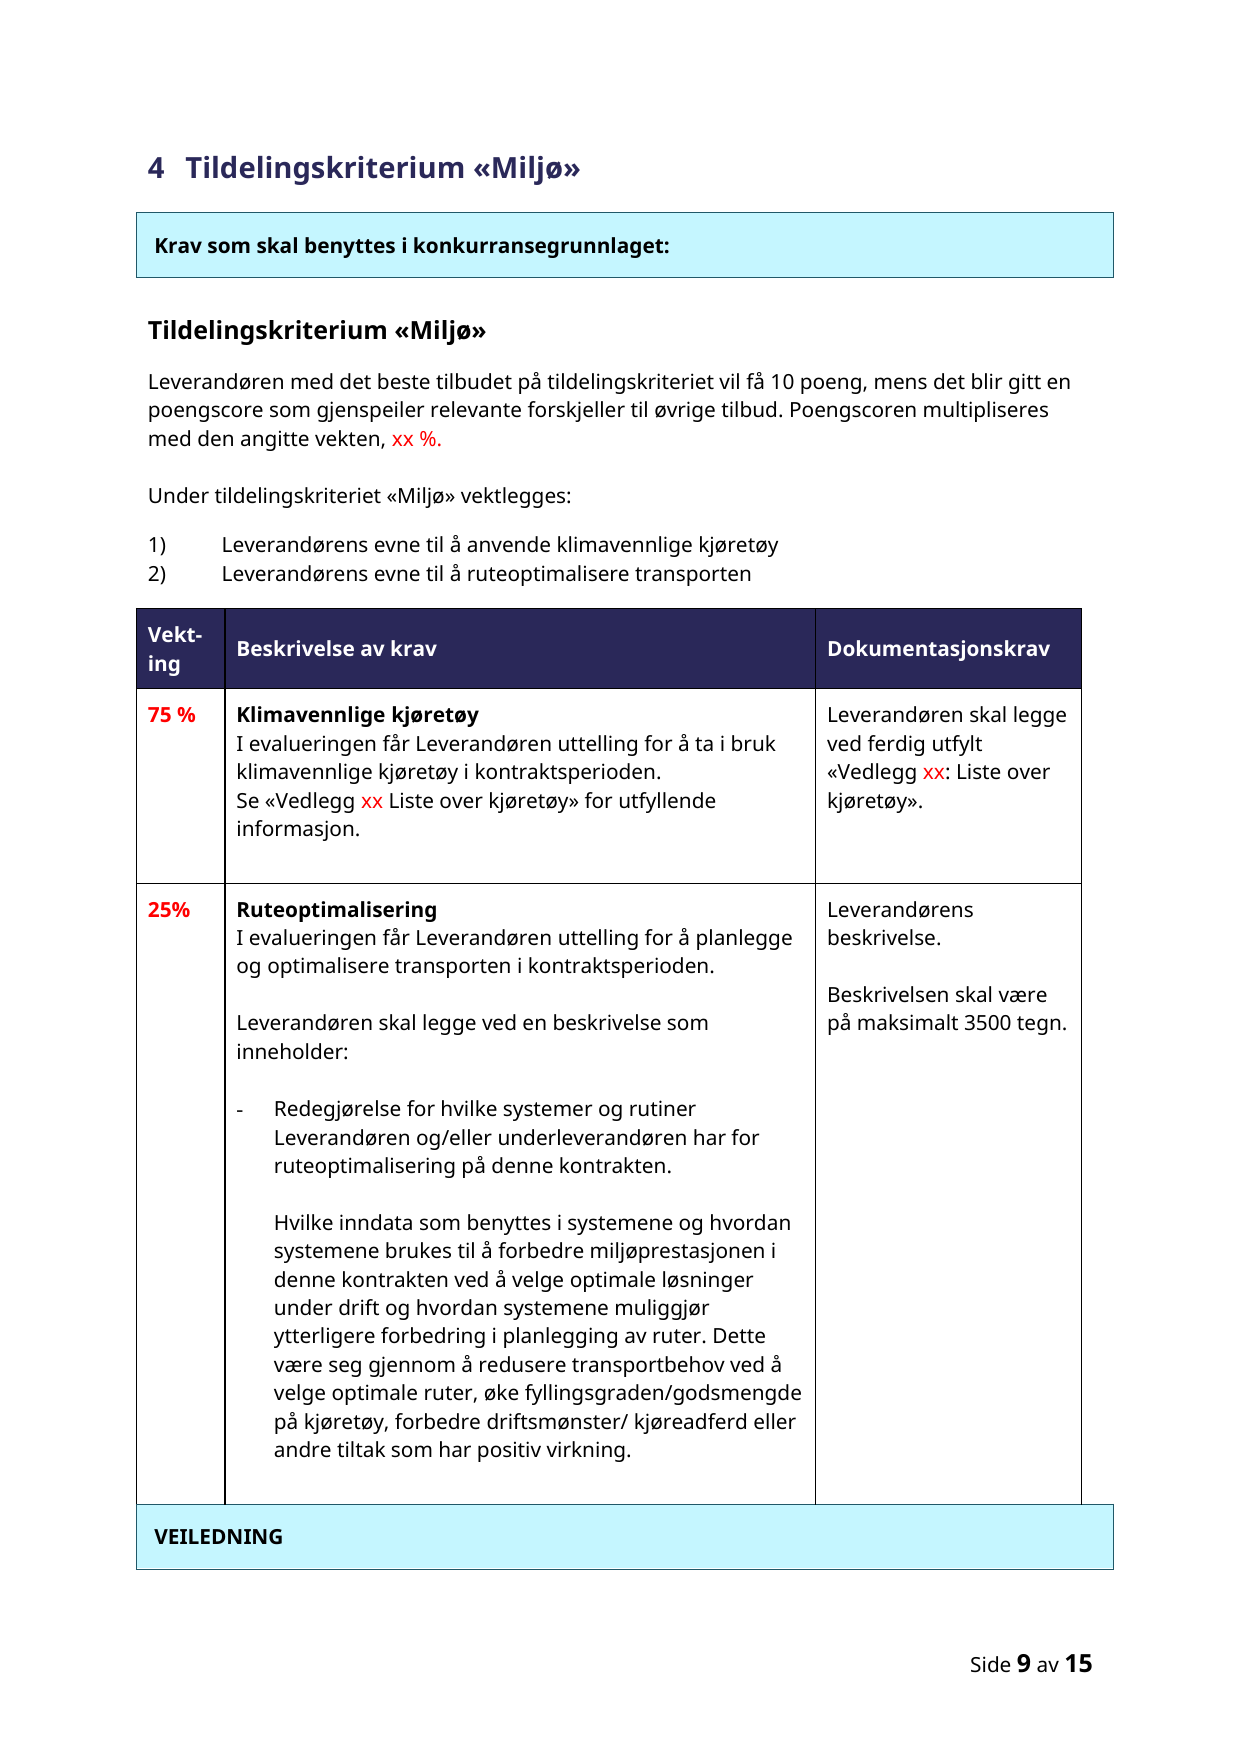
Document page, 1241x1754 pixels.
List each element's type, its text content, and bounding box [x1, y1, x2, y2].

table_cell Ruteoptimalisering I evalueringen får Leverandøren uttelling for å planlegge og optimalisere transporten i kontraktsperioden. Leverandøren skal legge ved en beskrivelse som inneholder: Redegjørelse for hvilke systemer og rutiner Leverandøren og/eller underleverandøren har for ruteoptimalisering på denne kontrakten. Hvilke inndata som benyttes i systemene og hvordan systemene brukes til å forbedre miljøprestasjonen i denne kontrakten ved å velge optimale løsninger under drift og hvordan systemene muliggjør ytterligere forbedring i planlegging av ruter. Dette være seg gjennom å redusere transportbehov ved å velge optimale ruter, øke fyllingsgraden/godsmengde på kjøretøy, forbedre driftsmønster/ kjøreadferd eller andre tiltak som har positiv virkning. [226, 884, 815, 1503]
table_cell VEILEDNING [137, 1505, 1113, 1568]
table_header Dokumentasjonskrav [816, 609, 1081, 688]
text Leverandøren med det beste tilbudet på tildelingskriteriet vil få 10 poeng, mens det blir gitt en poengscore som gjenspeiler relevante forskjeller til øvrige tilbud. Poengscoren multipliseres med den angitte vekten, xx %. Under tildelingskriteriet «Miljø» vektlegges: [148, 367, 1093, 509]
text Tildelingskriterium «Miljø» [148, 278, 1093, 346]
table_cell 25% [137, 884, 224, 1503]
table_header Vekt-ing [137, 609, 224, 688]
table_cell Klimavennlige kjøretøy I evalueringen får Leverandøren uttelling for å ta i bruk klimavennlige kjøretøy i kontraktsperioden. Se «Vedlegg xx Liste over kjøretøy» for utfyllende informasjon. [226, 689, 815, 882]
text 1) Leverandørens evne til å anvende klimavennlige kjøretøy 2) Leverandørens evne til å ruteoptimalisere transporten [148, 530, 1093, 587]
subtitle Tildelingskriterium «Miljø» [148, 148, 1093, 187]
table_cell 75 % [137, 689, 224, 882]
table_header Krav som skal benyttes i konkurransegrunnlaget: [137, 213, 1113, 277]
table_header Beskrivelse av krav [226, 609, 815, 688]
table_cell Leverandøren skal legge ved ferdig utfylt «Vedlegg xx: Liste over kjøretøy». [816, 689, 1081, 882]
table_cell Leverandørens beskrivelse. Beskrivelsen skal være på maksimalt 3500 tegn. [816, 884, 1081, 1503]
